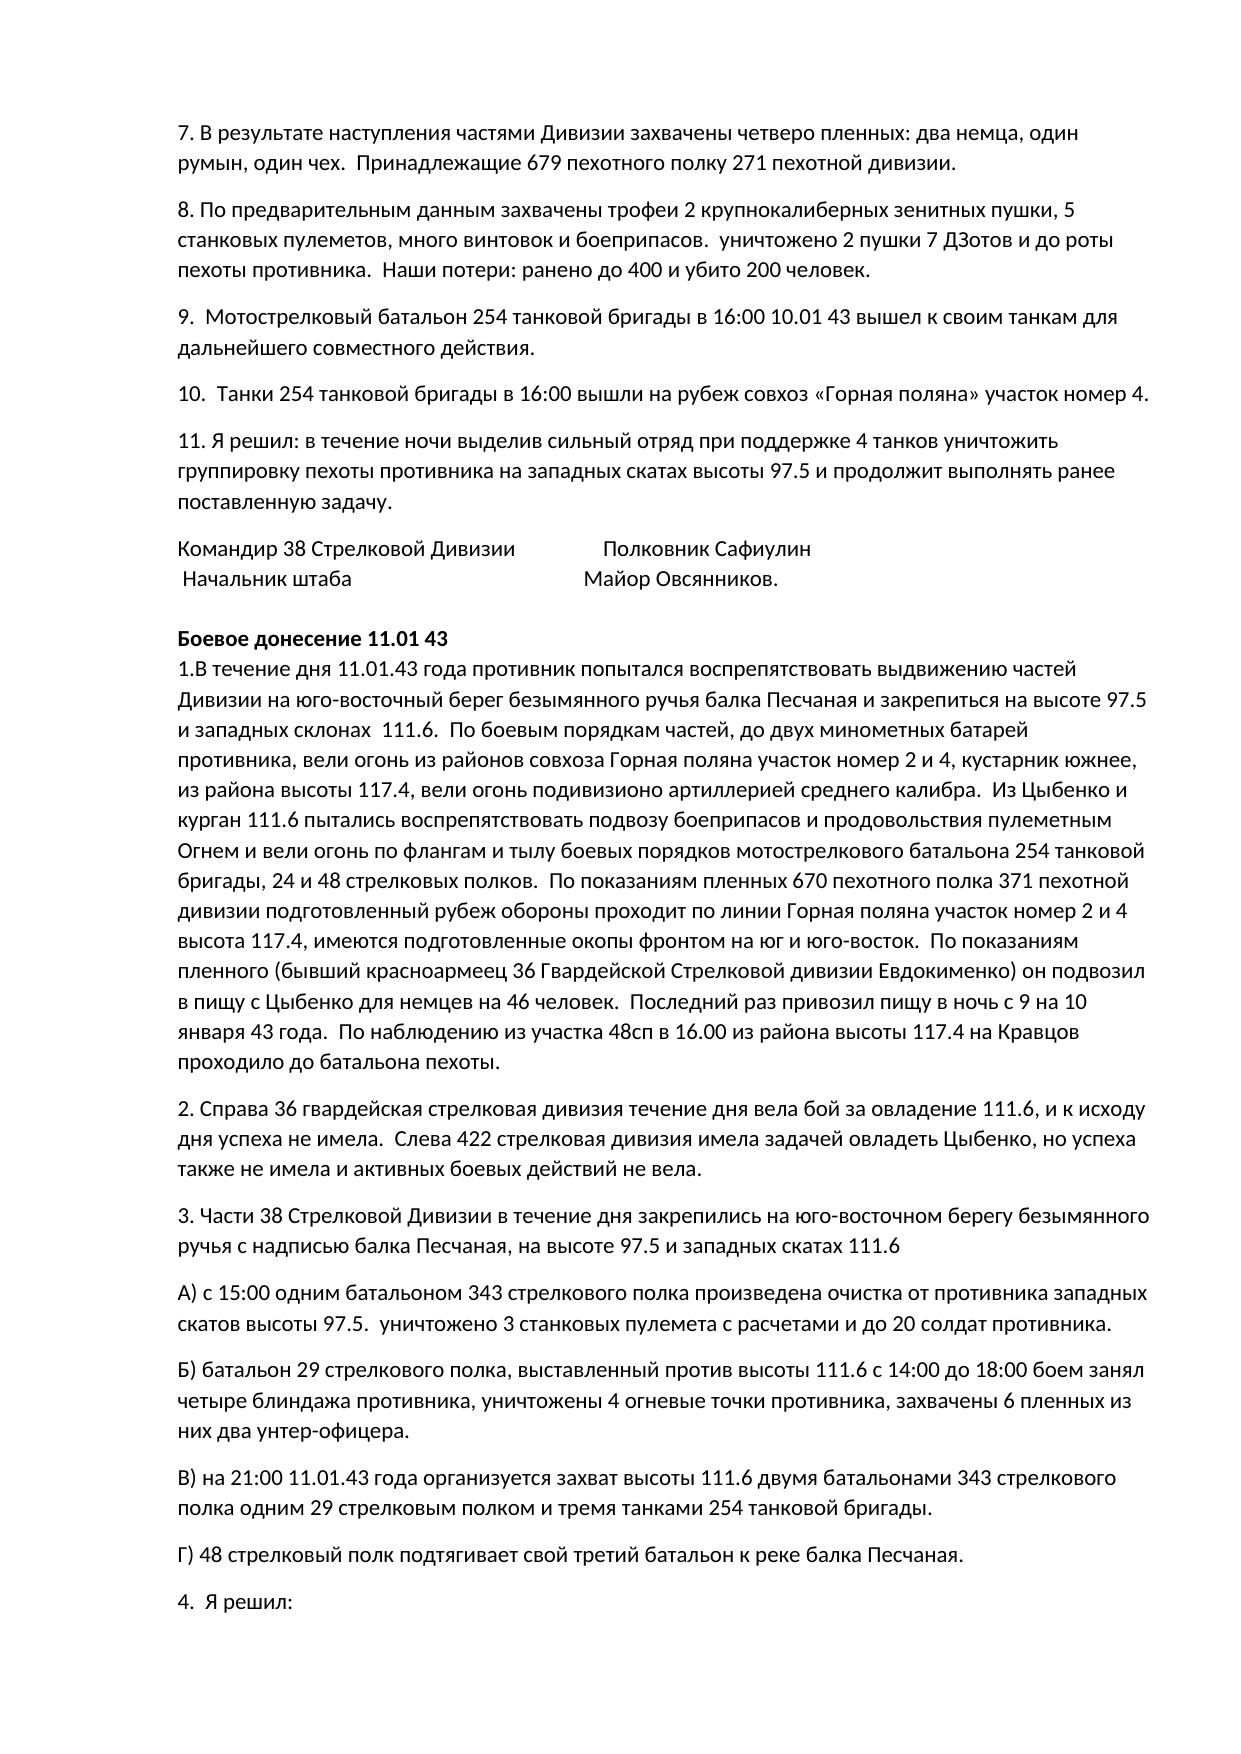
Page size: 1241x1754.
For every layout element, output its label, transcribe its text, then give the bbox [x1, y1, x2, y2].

text 10. Танки 254 танковой бригады в 16:00 вышли на рубеж совхоз «Горная поляна» участок номер 4. [177, 379, 1152, 408]
text Б) батальон 29 стрелкового полка, выставленный против высоты 111.6 с 14:00 до 18:00 боем занял четыре блиндажа противника, уничтожены 4 огневые точки противника, захвачены 6 пленных из них два унтер-офицера. [177, 1356, 1152, 1444]
text 8. По предварительным данным захвачены трофеи 2 крупнокалиберных зенитных пушки, 5 станковых пулеметов, много винтовок и боеприпасов. уничтожено 2 пушки 7 ДЗотов и до роты пехоты противника. Наши потери: ранено до 400 и убито 200 человек. [177, 195, 1152, 284]
text А) с 15:00 одним батальоном 343 стрелкового полка произведена очистка от противника западных скатов высоты 97.5. уничтожено 3 станковых пулемета с расчетами и до 20 солдат противника. [177, 1278, 1152, 1337]
text Г) 48 стрелковый полк подтягивает свой третий батальон к реке балка Песчаная. [177, 1540, 1152, 1568]
text 2. Справа 36 гвардейская стрелковая дивизия течение дня вела бой за овладение 111.6, и к исходу дня успеха не имела. Слева 422 стрелковая дивизия имела задачей овладеть Цыбенко, но успеха также не имела и активных боевых действий не вела. [177, 1094, 1152, 1183]
text 7. В результате наступления частями Дивизии захвачены четверо пленных: два немца, один румын, один чех. Принадлежащие 679 пехотного полку 271 пехотной дивизии. [177, 118, 1152, 176]
text 4. Я решил: [177, 1587, 1152, 1615]
text 3. Части 38 Стрелковой Дивизии в течение дня закрепились на юго-восточном берегу безымянного ручья с надписью балка Песчаная, на высоте 97.5 и западных скатах 111.6 [177, 1201, 1152, 1260]
text 11. Я решил: в течение ночи выделив сильный отряд при поддержке 4 танков уничтожить группировку пехоты противника на западных скатах высоты 97.5 и продолжит выполнять ранее поставленную задачу. [177, 426, 1152, 515]
text В) на 21:00 11.01.43 года организуется захват высоты 111.6 двумя батальонами 343 стрелкового полка одним 29 стрелковым полком и тремя танками 254 танковой бригады. [177, 1463, 1152, 1521]
text Командир 38 Стрелковой Дивизии Полковник Сафиулин Начальник штаба Майор Овсянников. Боевое донесение 11.01 43 1.В течение дня 11.01.43 года противник попытался воспрепятствовать выдвижению частей Дивизии на юго-восточный берег безымянного ручья балка Песчаная и закрепиться на высоте 97.5 и западных склонах 111.6. По боевым порядкам частей, до двух минометных батарей противника, вели огонь из районов совхоза Горная поляна участок номер 2 и 4, кустарник южнее, из района высоты 117.4, вели огонь подивизионо артиллерией среднего калибра. Из Цыбенко и курган 111.6 пытались воспрепятствовать подвозу боеприпасов и продовольствия пулеметным Огнем и вели огонь по флангам и тылу боевых порядков мотострелкового батальона 254 танковой бригады, 24 и 48 стрелковых полков. По показаниям пленных 670 пехотного полка 371 пехотной дивизии подготовленный рубеж обороны проходит по линии Горная поляна участок номер 2 и 4 высота 117.4, имеются подготовленные окопы фронтом на юг и юго-восток. По показаниям пленного (бывший красноармеец 36 Гвардейской Стрелковой дивизии Евдокименко) он подвозил в пищу с Цыбенко для немцев на 46 человек. Последний раз привозил пищу в ночь с 9 на 10 января 43 года. По наблюдению из участка 48сп в 16.00 из района высоты 117.4 на Кравцов проходило до батальона пехоты. [177, 534, 1152, 1075]
text 9. Мотострелковый батальон 254 танковой бригады в 16:00 10.01 43 вышел к своим танкам для дальнейшего совместного действия. [177, 302, 1152, 361]
